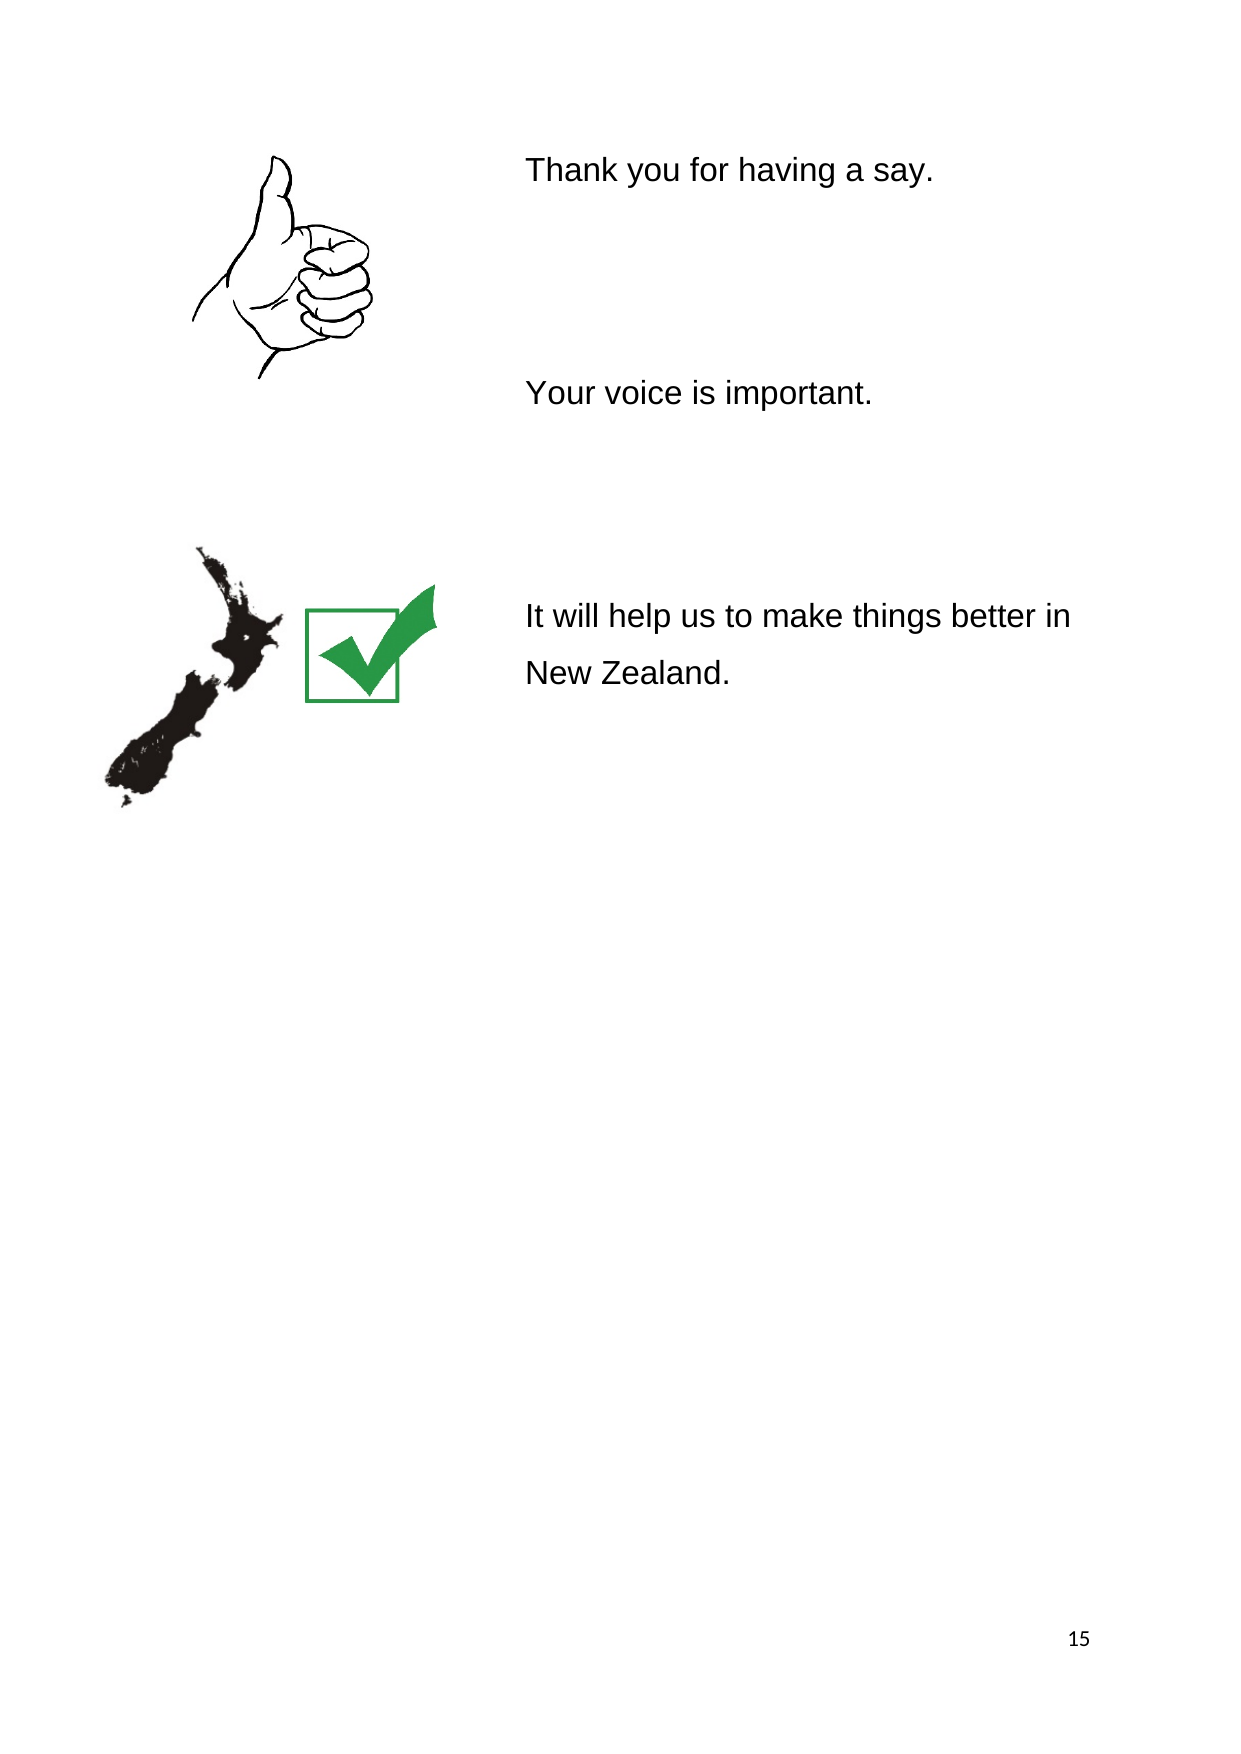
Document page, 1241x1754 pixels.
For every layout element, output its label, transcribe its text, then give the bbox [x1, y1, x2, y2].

picture [81, 526, 438, 822]
text Thank you for having a say. [525, 150, 1090, 188]
text Your voice is important. [525, 373, 1090, 411]
text It will help us to make things better in New Zealand. [525, 596, 1090, 692]
picture [190, 153, 375, 382]
